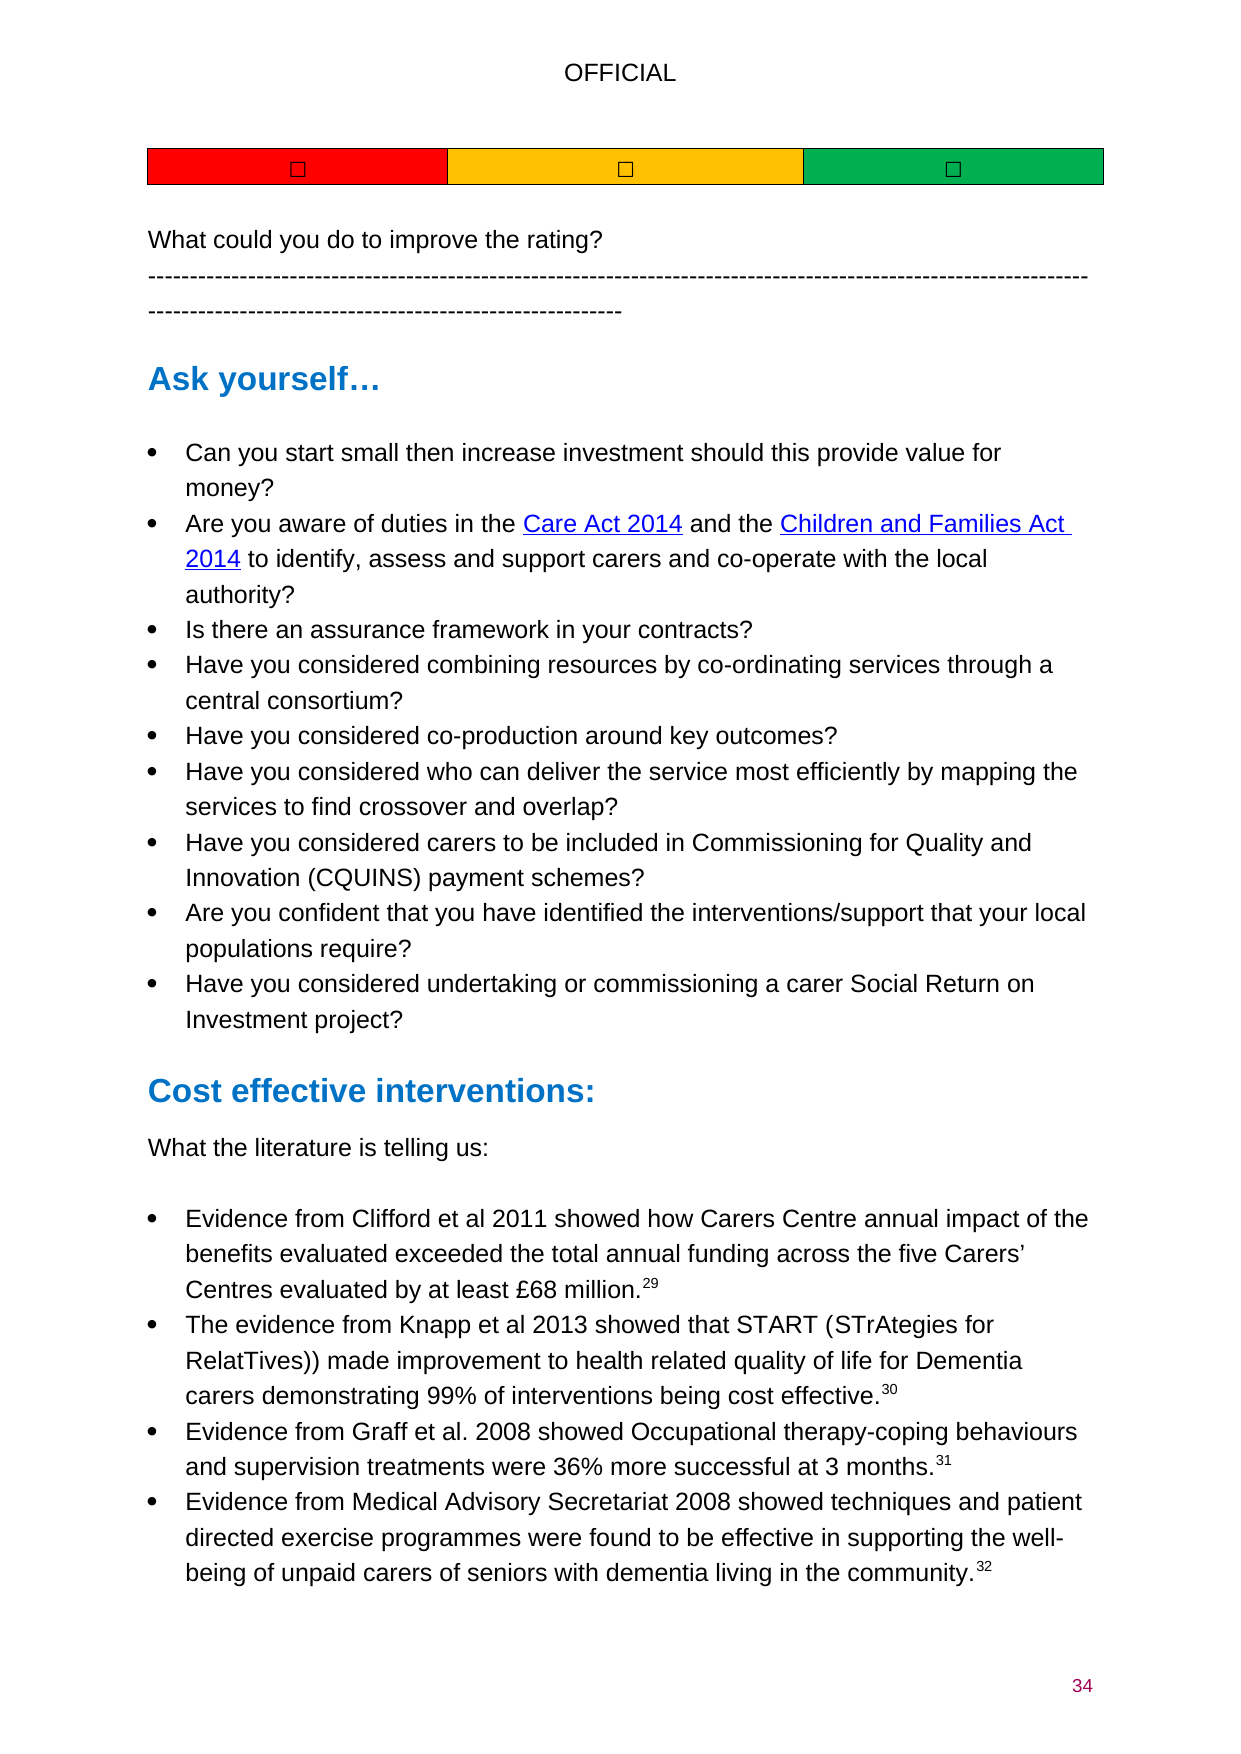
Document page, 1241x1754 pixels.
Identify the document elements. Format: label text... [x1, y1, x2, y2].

text What the literature is telling us: [148, 1128, 1092, 1164]
list Evidence from Medical Advisory Secretariat 2008 showed techniques and patient directed exercise programmes were found to be effective in supporting the well-being of unpaid carers of seniors with dementia living in the community. [148, 1482, 1092, 1589]
list Have you considered undertaking or commissioning a carer Social Return on Investment project? [148, 964, 1092, 1035]
list Have you considered co-production around key outcomes? [148, 716, 1092, 752]
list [148, 221, 1092, 327]
list Is there an assurance framework in your contracts? [148, 610, 1092, 646]
list The evidence from Knapp et al 2013 showed that START (STrAtegies for RelatTives)) made improvement to health related quality of life for Dementia carers demonstrating 99% of interventions being cost effective. [148, 1305, 1092, 1412]
list Have you considered carers to be included in Commissioning for Quality and Innovation (CQUINS) payment schemes? [148, 823, 1092, 893]
list Ask yourself… [148, 362, 1092, 398]
list Can you start small then increase investment should this provide value for money? [148, 433, 1092, 504]
list Have you considered who can deliver the service most efficiently by mapping the services to find crossover and overlap? [148, 752, 1092, 823]
list Evidence from Clifford et al 2011 showed how Carers Centre annual impact of the benefits evaluated exceeded the total annual funding across the five Carers’ Centres evaluated by at least £68 million. [148, 1199, 1092, 1305]
list Are you confident that you have identified the interventions/support that your local populations require? [148, 893, 1092, 964]
list Evidence from Graff et al. 2008 showed Occupational therapy-coping behaviours and supervision treatments were 36% more successful at 3 months. [148, 1412, 1092, 1482]
list Are you aware of duties in the Care Act 2014 and the Children and Families Act 2014 to identify, assess and support carers and co-operate with the local authority? [148, 504, 1092, 610]
text Cost effective interventions: [148, 1071, 1092, 1109]
list Have you considered combining resources by co-ordinating services through a central consortium? [148, 646, 1092, 716]
